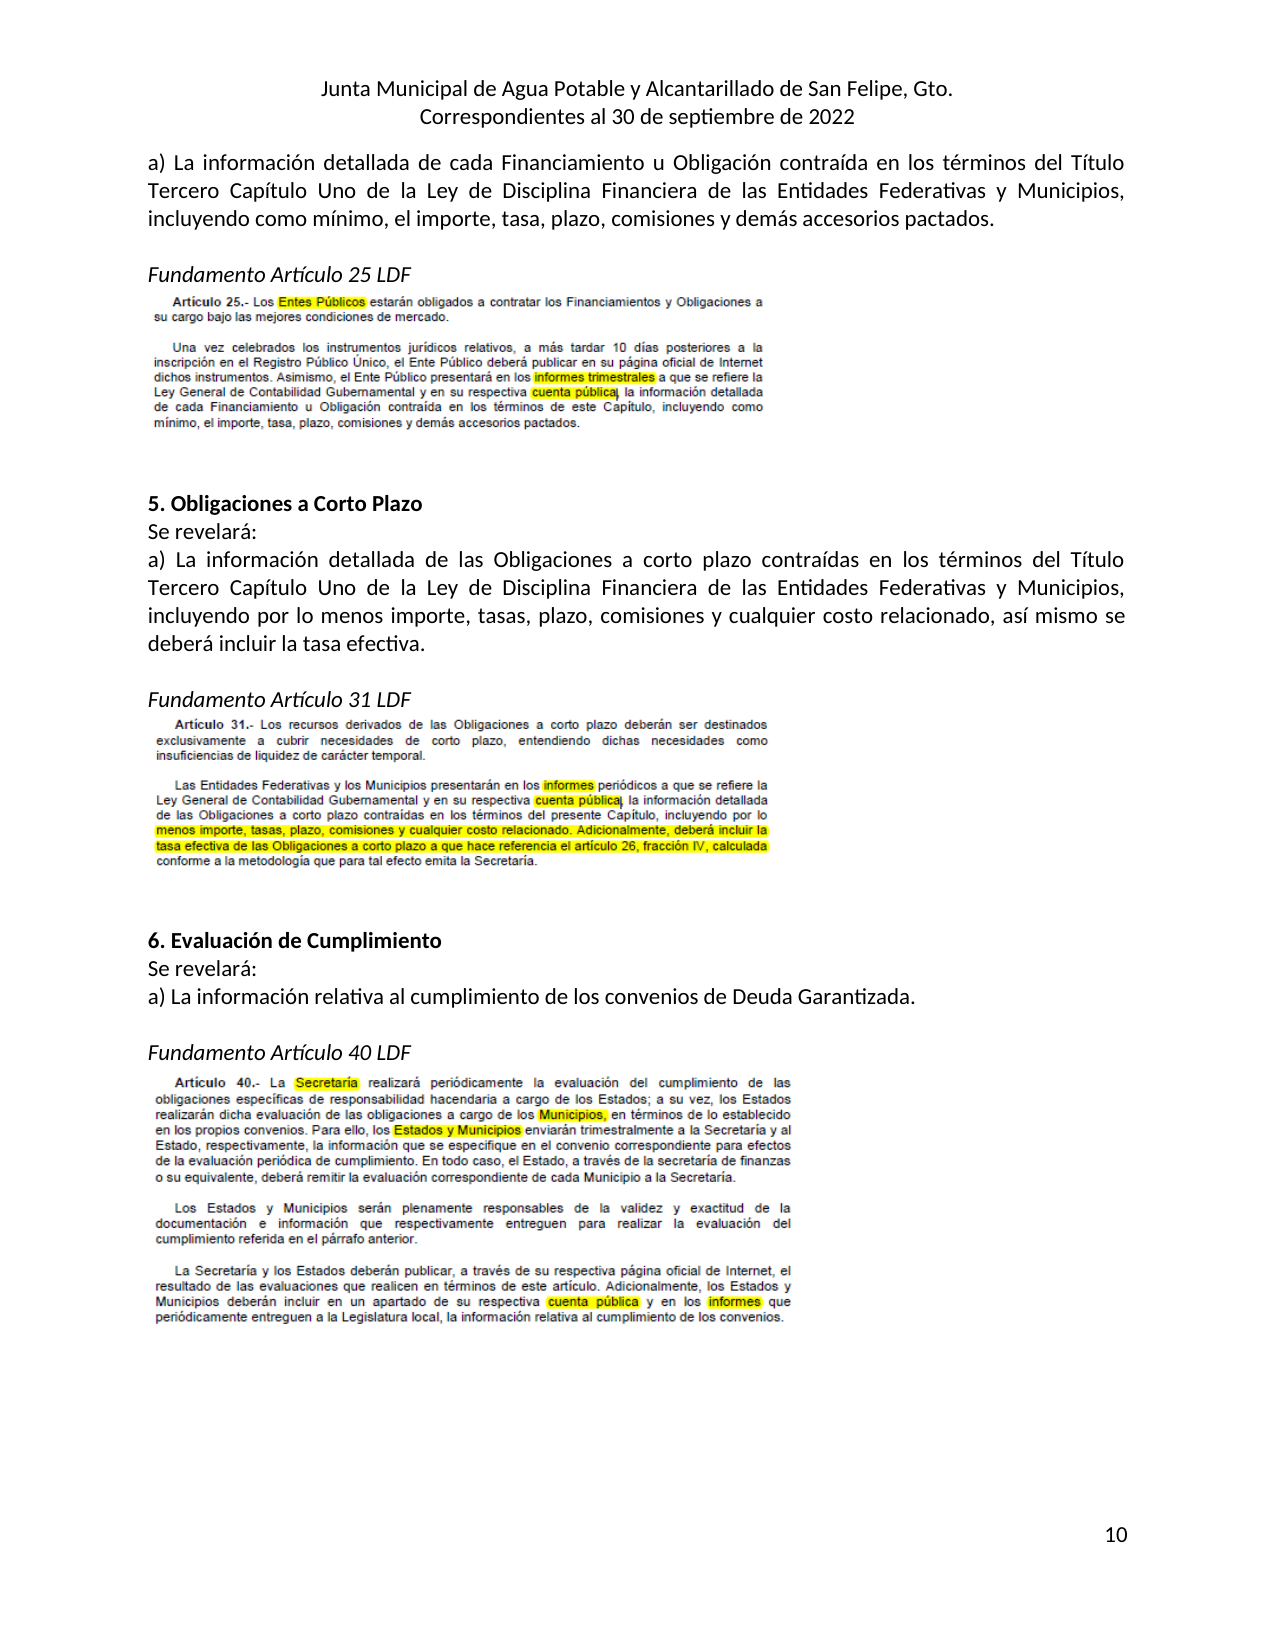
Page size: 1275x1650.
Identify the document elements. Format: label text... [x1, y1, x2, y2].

text Se revelará: [148, 954, 1127, 982]
text a) La información detallada de cada Financiamiento u Obligación contraída en los términos del Título Tercero Capítulo Uno de la Ley de Disciplina Financiera de las Entidades Federativas y Municipios, incluyendo como mínimo, el importe, tasa, plazo, comisiones y demás accesorios pactados. [148, 148, 1127, 232]
text a) La información detallada de las Obligaciones a corto plazo contraídas en los términos del Título Tercero Capítulo Uno de la Ley de Disciplina Financiera de las Entidades Federativas y Municipios, incluyendo por lo menos importe, tasas, plazo, comisiones y cualquier costo relacionado, así mismo se deberá incluir la tasa efectiva. [148, 546, 1127, 658]
text Fundamento Artículo 31 LDF [148, 686, 1127, 714]
text 6. Evaluación de Cumplimiento [148, 926, 1127, 954]
text a) La información relativa al cumplimiento de los convenios de Deuda Garantizada. [148, 982, 1127, 1010]
picture [147, 287, 767, 434]
text Fundamento Artículo 25 LDF [148, 260, 1127, 288]
text Fundamento Artículo 40 LDF [148, 1038, 1127, 1066]
text Se revelará: [148, 517, 1127, 546]
picture [147, 1066, 801, 1331]
text 5. Obligaciones a Corto Plazo [148, 489, 1127, 517]
picture [147, 713, 776, 871]
